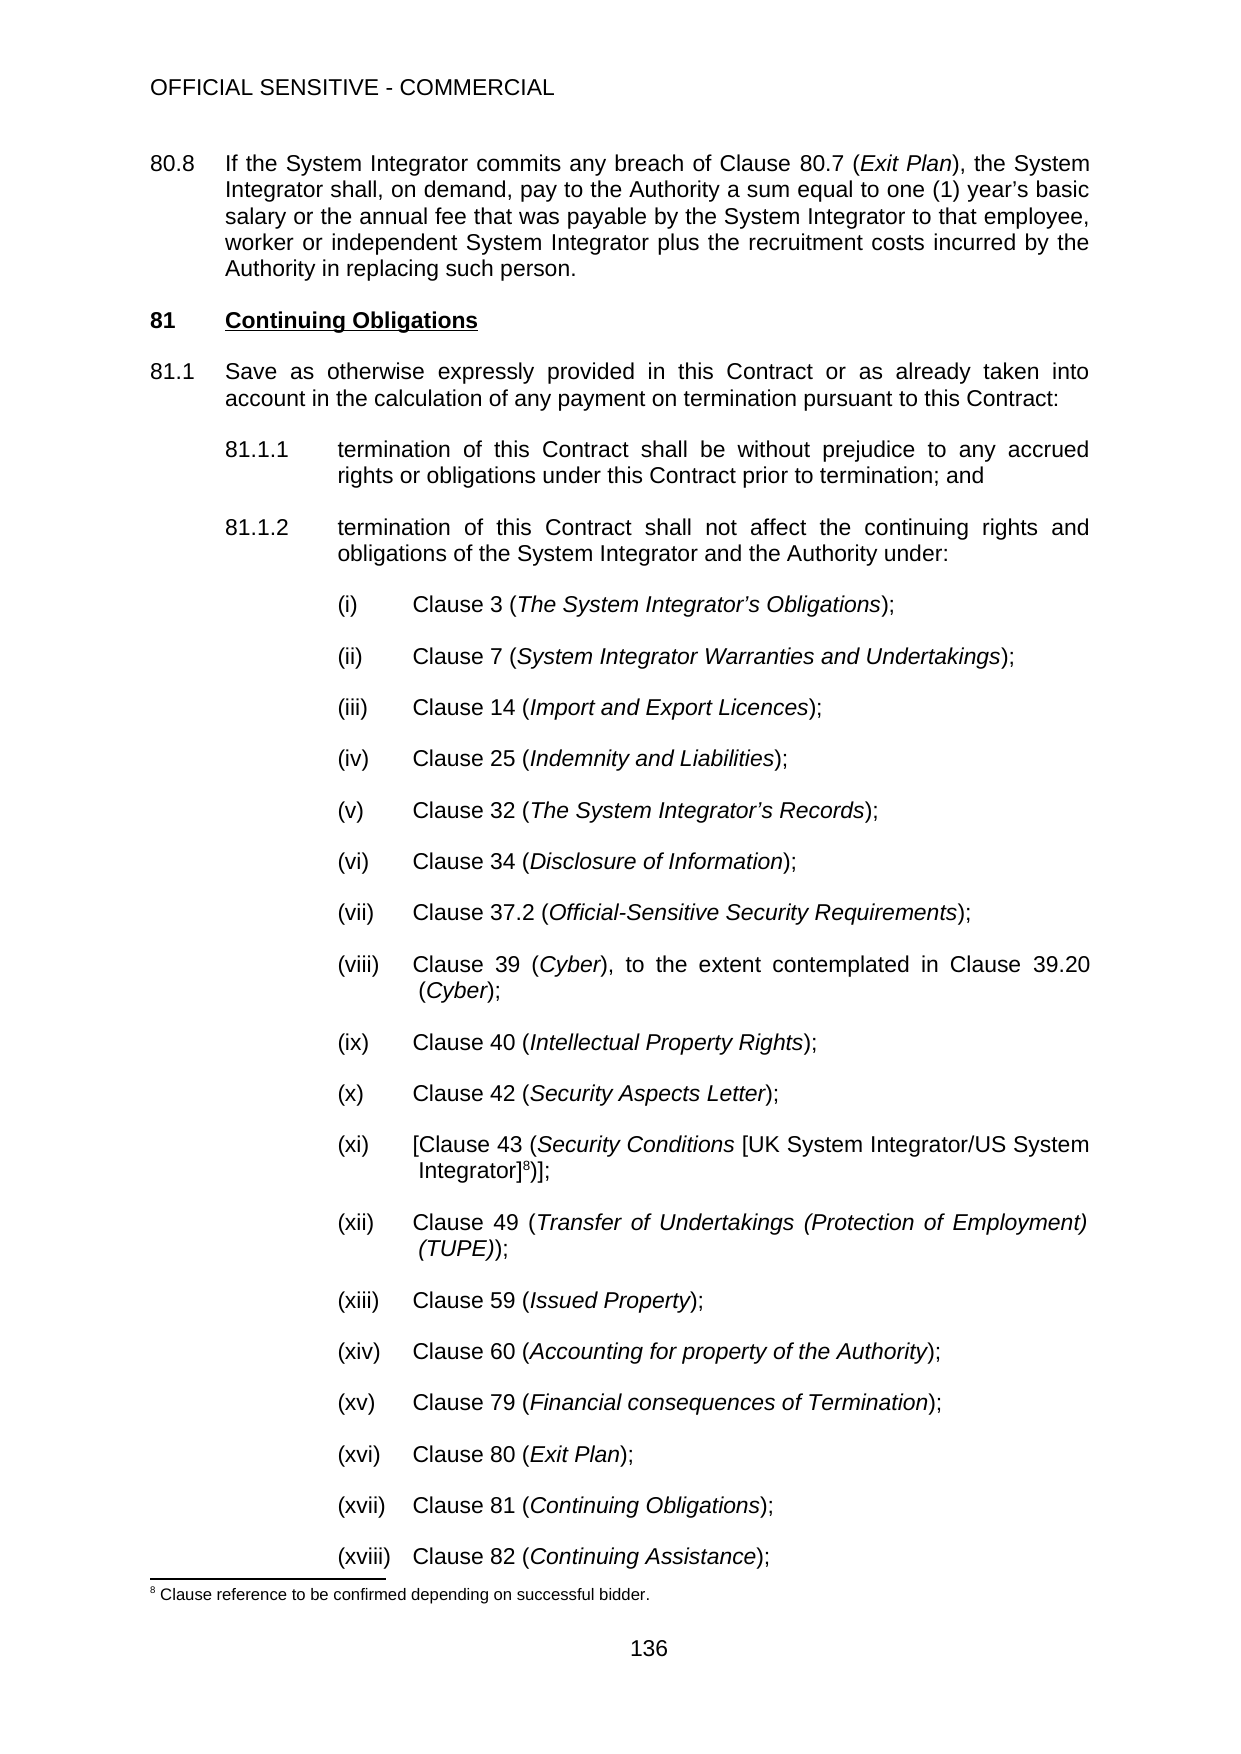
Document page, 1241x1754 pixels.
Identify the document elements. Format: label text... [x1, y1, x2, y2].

subtitle Clause 59 (Issued Property); [337, 1287, 1090, 1313]
subtitle Clause 82 (Continuing Assistance); [337, 1543, 1090, 1570]
subtitle Clause 40 (Intellectual Property Rights); [337, 1028, 1090, 1055]
subtitle Clause 14 (Import and Export Licences); [337, 694, 1090, 720]
subtitle Clause 3 (The System Integrator’s Obligations); [337, 591, 1090, 618]
subtitle Clause 39 (Cyber), to the extent contemplated in Clause 39.20 (Cyber); [337, 951, 1090, 1003]
subtitle Clause 37.2 (Official-Sensitive Security Requirements); [337, 899, 1090, 926]
subtitle Save as otherwise expressly provided in this Contract or as already taken into account in the calculation of any payment on termination pursuant to this Contract: [150, 358, 1090, 411]
subtitle Clause 7 (System Integrator Warranties and Undertakings); [337, 643, 1090, 669]
subtitle If the System Integrator commits any breach of Clause 80.7 (Exit Plan), the System Integrator shall, on demand, pay to the Authority a sum equal to one (1) year’s basic salary or the annual fee that was payable by the System Integrator to that employee, worker or independent System Integrator plus the recruitment costs incurred by the Authority in replacing such person. [150, 150, 1090, 282]
subtitle Clause 80 (Exit Plan); [337, 1441, 1090, 1467]
subtitle Clause 60 (Accounting for property of the Authority); [337, 1338, 1090, 1364]
subtitle termination of this Contract shall be without prejudice to any accrued rights or obligations under this Contract prior to termination; and [225, 436, 1090, 488]
subtitle Clause 49 (Transfer of Undertakings (Protection of Employment) (TUPE)); [337, 1209, 1090, 1262]
subtitle termination of this Contract shall not affect the continuing rights and obligations of the System Integrator and the Authority under: [225, 513, 1090, 566]
subtitle Clause 42 (Security Aspects Letter); [337, 1080, 1090, 1106]
subtitle Continuing Obligations [150, 307, 1090, 333]
subtitle Clause 32 (The System Integrator’s Records); [337, 797, 1090, 823]
subtitle [Clause 43 (Security Conditions [UK System Integrator/US System Integrator])]; [337, 1131, 1090, 1184]
subtitle Clause 81 (Continuing Obligations); [337, 1492, 1090, 1518]
subtitle Clause 79 (Financial consequences of Termination); [337, 1389, 1090, 1416]
subtitle Clause 34 (Disclosure of Information); [337, 848, 1090, 874]
subtitle Clause 25 (Indemnity and Liabilities); [337, 745, 1090, 772]
